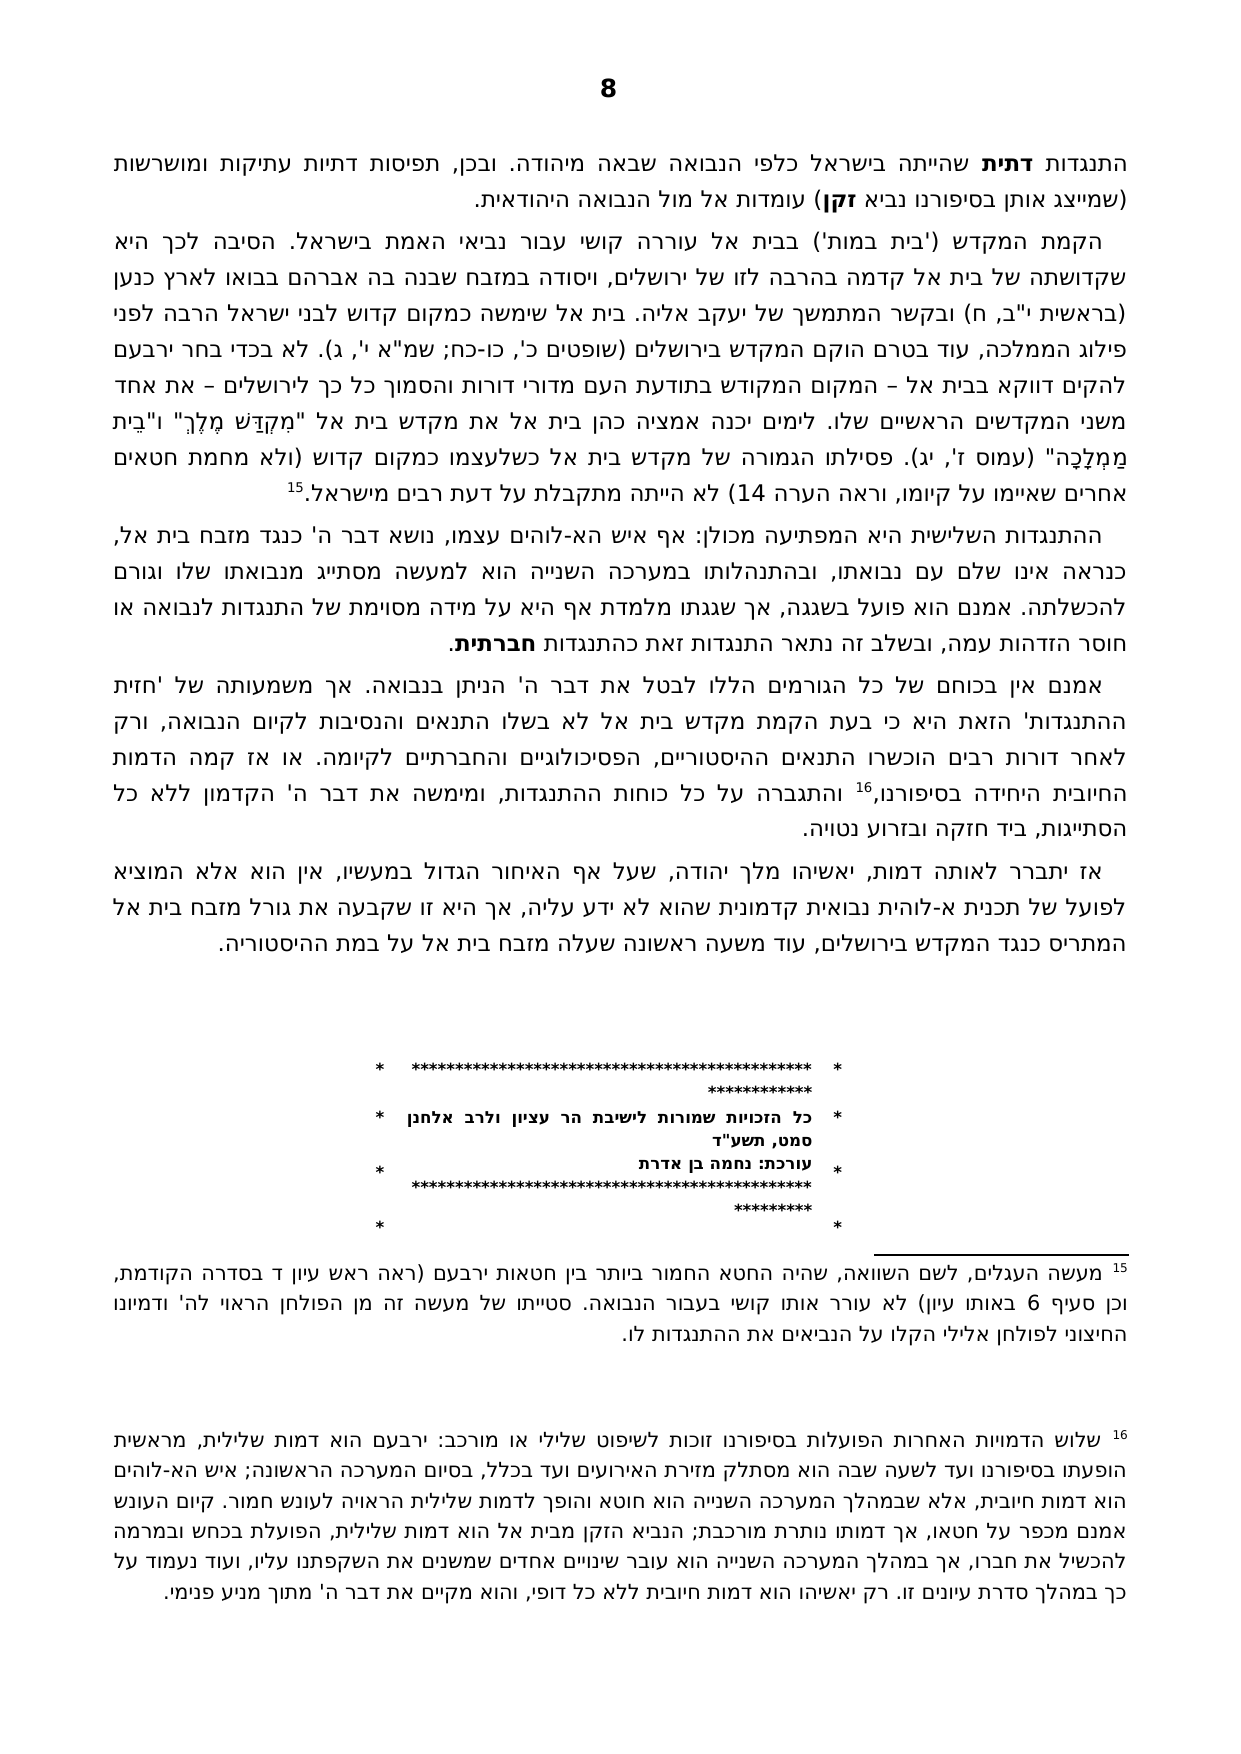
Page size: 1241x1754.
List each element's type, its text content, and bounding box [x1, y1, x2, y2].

text אז יתברר לאותה דמות, יאשיהו מלך יהודה, שעל אף האיחור הגדול במעשיו, אין הוא אלא המוציא לפועל של תכנית א-לוהית נבואית קדמונית שהוא לא ידע עליה, אך היא זו שקבעה את גורל מזבח בית אל המתריס כנגד המקדש בירושלים, עוד משעה ראשונה שעלה מזבח בית אל על במת ההיסטוריה. [112, 858, 1128, 956]
text הקמת המקדש ('בית במות') בבית אל עוררה קושי עבור נביאי האמת בישראל. הסיבה לכך היא שקדושתה של בית אל קדמה בהרבה לזו של ירושלים, ויסודה במזבח שבנה בה אברהם בבואו לארץ כנען (בראשית י"ב, ח) ובקשר המתמשך של יעקב אליה. בית אל שימשה כמקום קדוש לבני ישראל הרבה לפני פילוג הממלכה, עוד בטרם הוקם המקדש בירושלים (שופטים כ', כוכח; שמ"א י', ג). לא בכדי בחר ירבעם להקים דווקא בבית אל – המקום המקודש בתודעת העם מדורי דורות והסמוך כל כך לירושלים – את אחד משני המקדשים הראשיים שלו. לימים יכנה אמציה כהן בית אל את מקדש בית אל "מִקְדַּשׁ מֶלֶךְ" ו"בֵית מַמְלָכָה" (עמוס ז', יג). פסילתו הגמורה של מקדש בית אל כשלעצמו כמקום קדוש (ולא מחמת חטאים אחרים שאיימו על קיומו, וראה הערה 14) לא הייתה מתקבלת על דעת רבים מישראל. [112, 228, 1128, 506]
table_cell * * * * * * * * [824, 1108, 853, 1237]
table_cell * * * * * * * * [366, 1108, 395, 1237]
text ההתנגדות השנייה לנבואה באה מצדו של הנביא הזקן תושב בית אל. מניעיו של איש זה עוד יתבררו בהמשך סדרת עיונים זו, אך בשלב זה ניתן לומר שעצם היותו 'נביא', ואף אם נביא שקר, מעידה על התנגדות דתית שהייתה בישראל כלפי הנבואה שבאה מיהודה. ובכן, תפיסות דתיות עתיקות ומושרשות (שמייצג אותן בסיפורנו נביא זקן) עומדות אל מול הנבואה היהודאית. [112, 150, 1128, 213]
text ההתנגדות השלישית היא המפתיעה מכולן: אף איש הא-לוהים עצמו, נושא דבר ה' כנגד מזבח בית אל, כנראה אינו שלם עם נבואתו, ובהתנהלותו במערכה השנייה הוא למעשה מסתייג מנבואתו שלו וגורם להכשלתה. אמנם הוא פועל בשגגה, אך שגגתו מלמדת אף היא על מידה מסוימת של התנגדות לנבואה או חוסר הזדהות עמה, ובשלב זה נתאר התנגדות זאת כהתנגדות חברתית. [112, 522, 1128, 656]
text אמנם אין בכוחם של כל הגורמים הללו לבטל את דבר ה' הניתן בנבואה. אך משמעותה של 'חזית ההתנגדות' הזאת היא כי בעת הקמת מקדש בית אל לא בשלו התנאים והנסיבות לקיום הנבואה, ורק לאחר דורות רבים הוכשרו התנאים ההיסטוריים, הפסיכולוגיים והחברתיים לקיומה. או אז קמה הדמות החיובית היחידה בסיפורנו, והתגברה על כל כוחות ההתנגדות, ומימשה את דבר ה' הקדמון ללא כל הסתייגות, ביד חזקה ובזרוע נטויה. [112, 672, 1128, 842]
table_header ********************************************************** [395, 1060, 824, 1108]
table_header * [824, 1060, 853, 1108]
table_header * [366, 1060, 395, 1108]
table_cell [395, 1108, 824, 1237]
